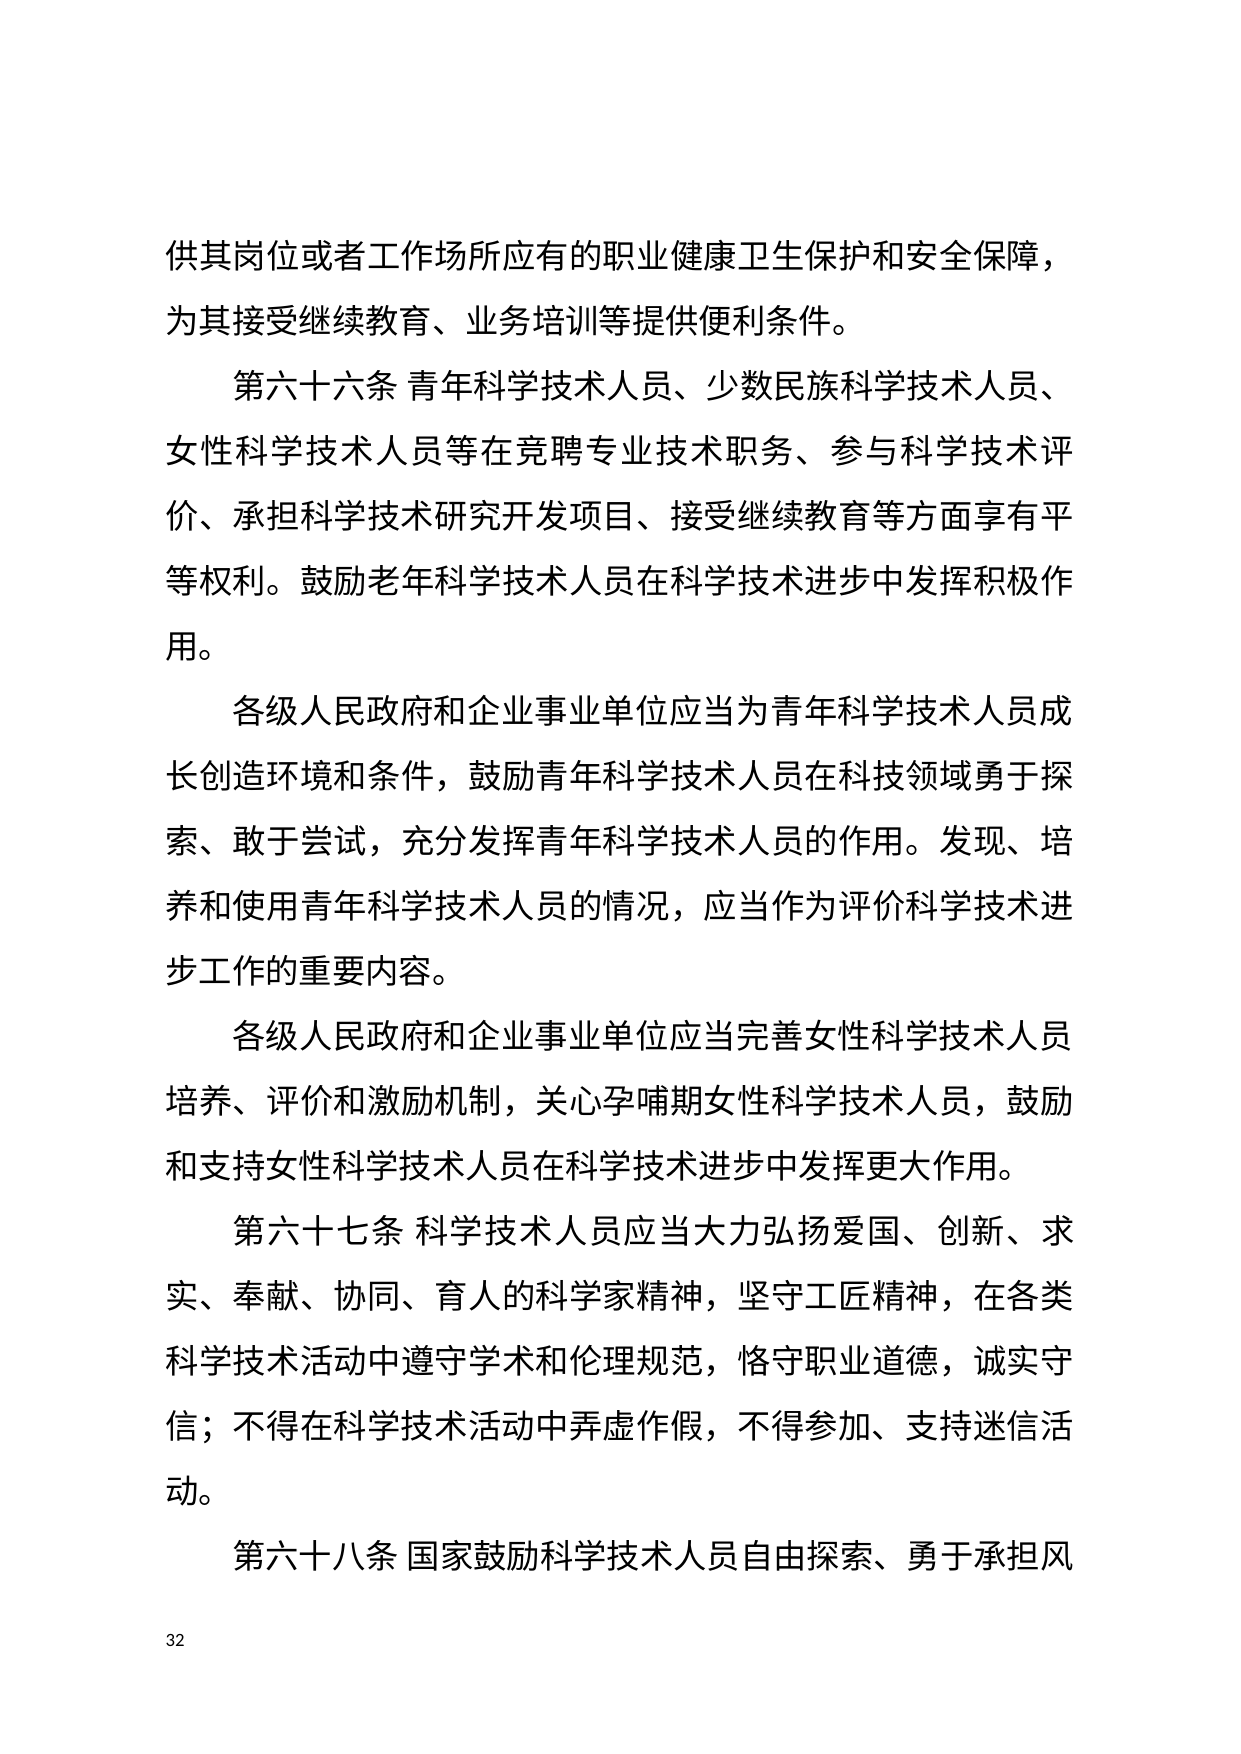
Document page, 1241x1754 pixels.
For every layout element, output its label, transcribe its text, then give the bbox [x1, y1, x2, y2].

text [165, 1521, 1075, 1586]
text 各级人民政府和企业事业单位应当完善女性科学技术人员培养、评价和激励机制，关心孕哺期女性科学技术人员，鼓励和支持女性科学技术人员在科学技术进步中发挥更大作用。 [165, 1001, 1075, 1196]
text 第六十七条 科学技术人员应当大力弘扬爱国、创新、求实、奉献、协同、育人的科学家精神，坚守工匠精神，在各类科学技术活动中遵守学术和伦理规范，恪守职业道德，诚实守信；不得在科学技术活动中弄虚作假，不得参加、支持迷信活动。 [165, 1196, 1075, 1521]
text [165, 221, 1075, 351]
text 各级人民政府和企业事业单位应当为青年科学技术人员成长创造环境和条件，鼓励青年科学技术人员在科技领域勇于探索、敢于尝试，充分发挥青年科学技术人员的作用。发现、培养和使用青年科学技术人员的情况，应当作为评价科学技术进步工作的重要内容。 [165, 676, 1075, 1001]
text 第六十六条 青年科学技术人员、少数民族科学技术人员、女性科学技术人员等在竞聘专业技术职务、参与科学技术评价、承担科学技术研究开发项目、接受继续教育等方面享有平等权利。鼓励老年科学技术人员在科学技术进步中发挥积极作用。 [165, 351, 1075, 676]
